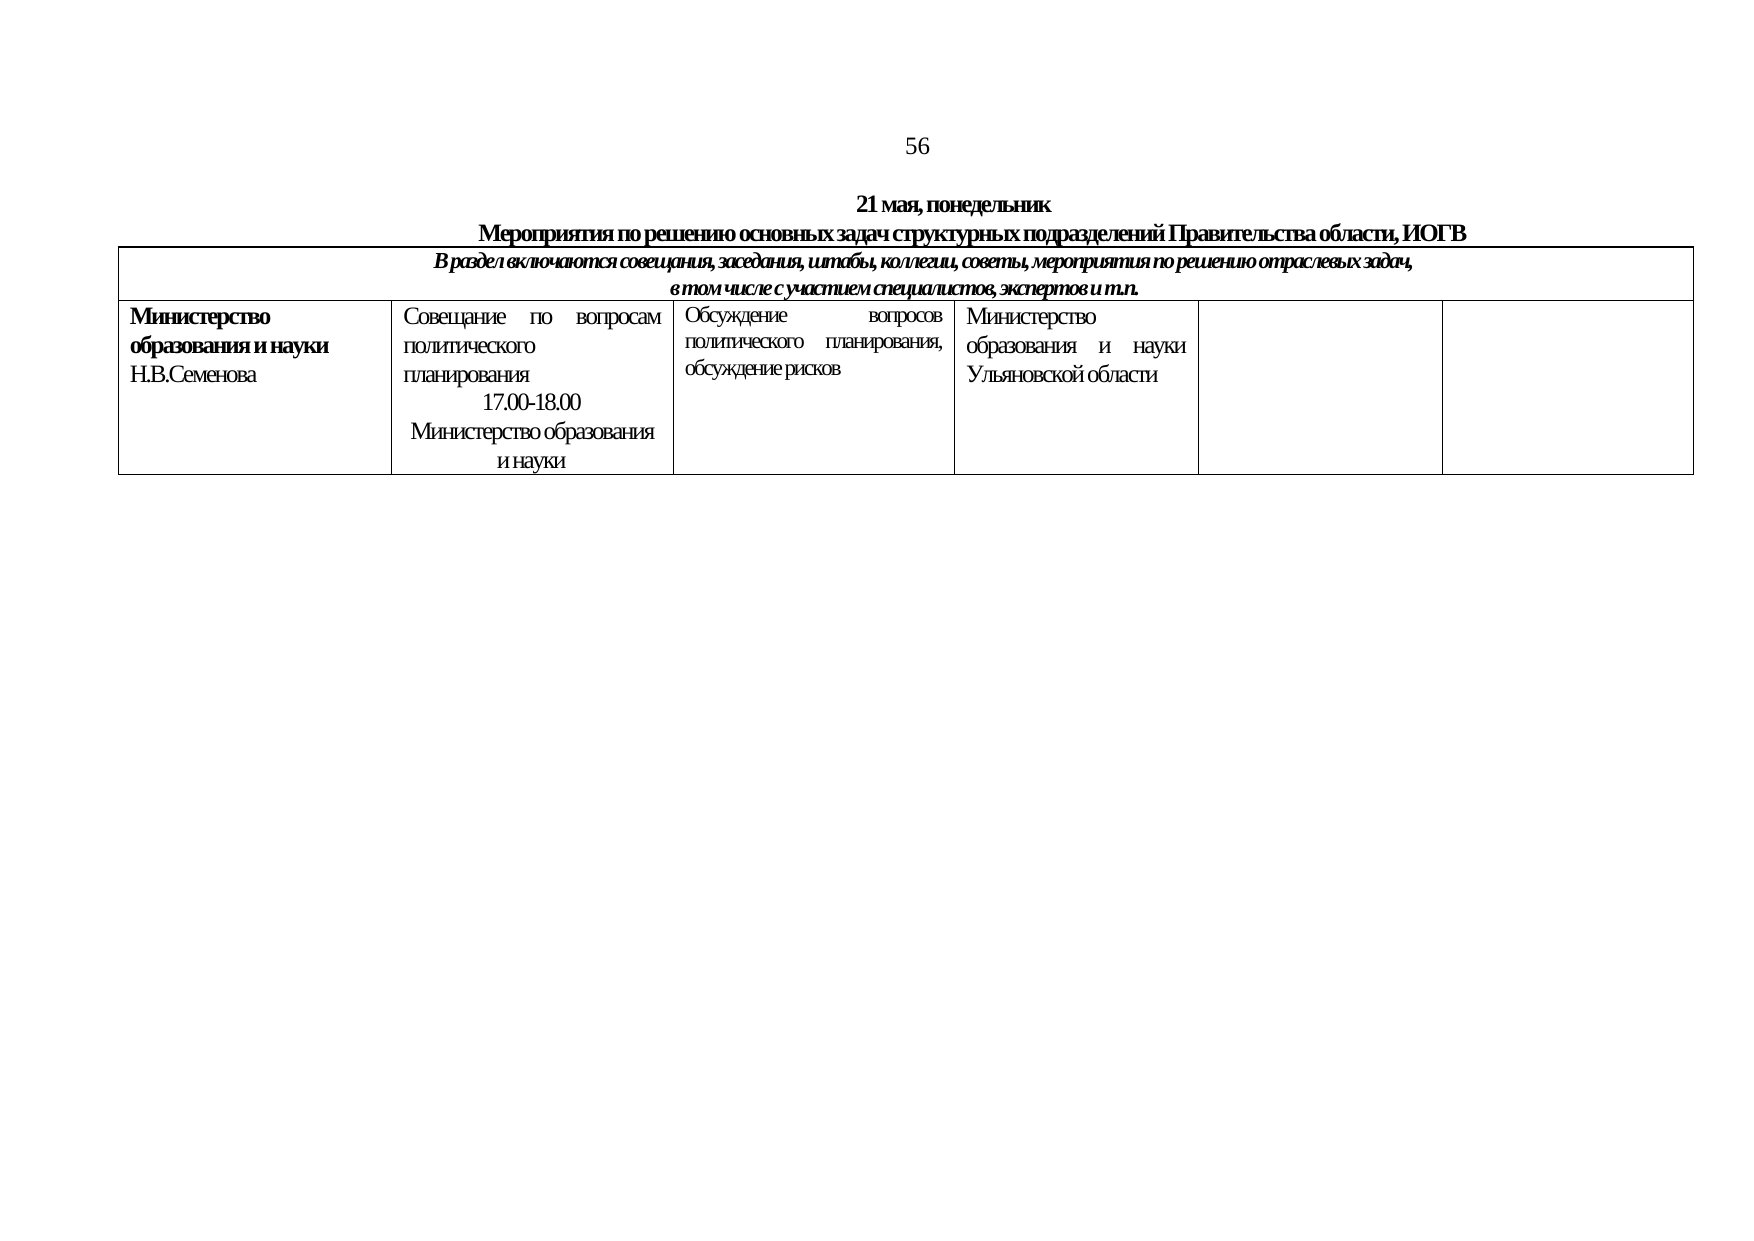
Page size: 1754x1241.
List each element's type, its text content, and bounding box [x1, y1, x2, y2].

table_cell Министерство образования и науки Н.В.Семенова [119, 301, 391, 474]
table_cell [1199, 301, 1442, 474]
table_header В раздел включаются совещания, заседания, штабы, коллегии, советы, мероприятия по решению отраслевых задач, в том числе с участием специалистов, экспертов и т.п. [119, 248, 1693, 300]
table_cell Обсуждение вопросов политического планирования, обсуждение рисков [674, 301, 954, 474]
text Мероприятия по решению основных задач структурных подразделений Правительства области, ИОГВ [231, 218, 1716, 246]
table_cell [1443, 301, 1693, 474]
table_cell Министерство образования и науки Ульяновской области [955, 301, 1198, 474]
table_cell Совещание по вопросам политического планирования 17.00-18.00 Министерство образования и науки [392, 301, 673, 474]
text 21 мая, понедельник [193, 189, 1716, 218]
